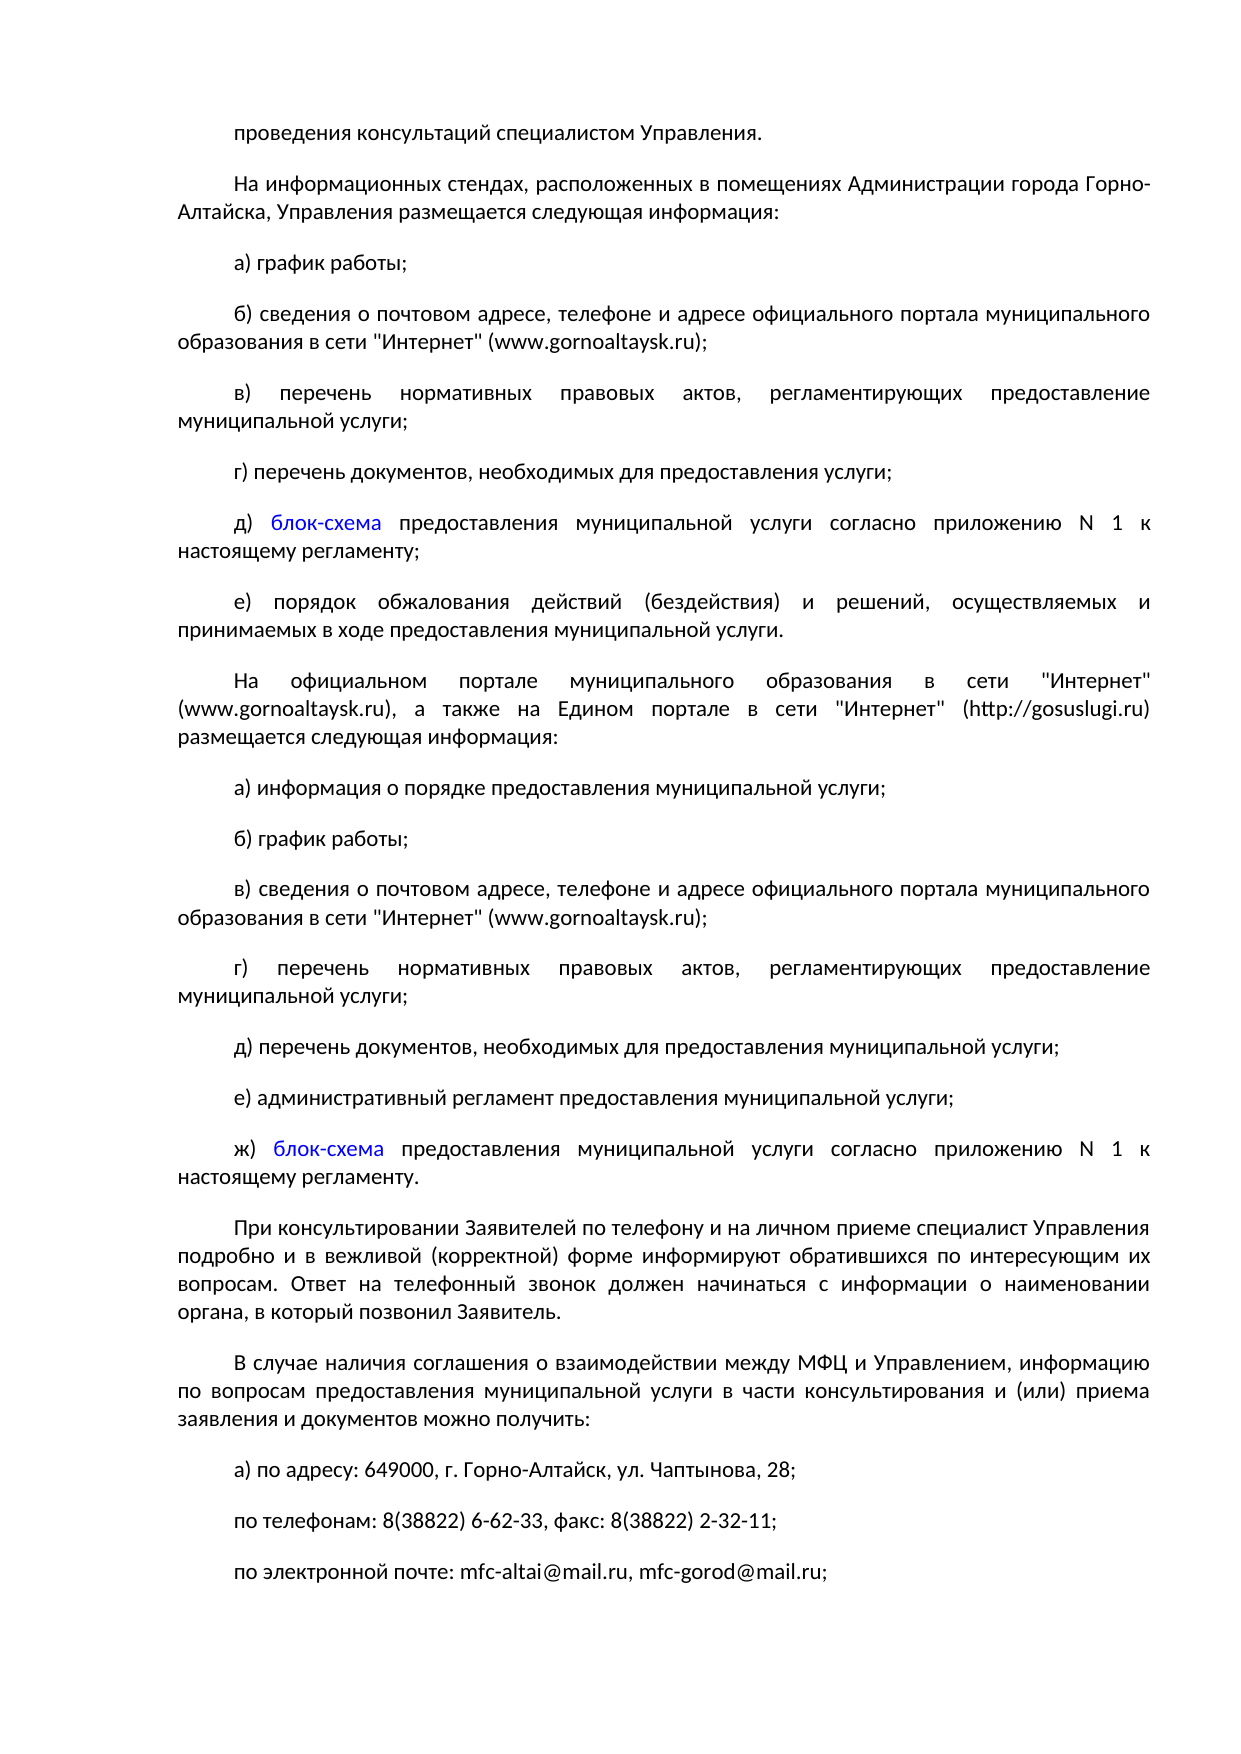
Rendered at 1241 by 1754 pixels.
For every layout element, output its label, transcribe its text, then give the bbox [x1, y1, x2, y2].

text а) по адресу: 649000, г. Горно-Алтайск, ул. Чаптынова, 28; [177, 1455, 1152, 1483]
text по телефонам: 8(38822) 6-62-33, факс: 8(38822) 2-32-11; [177, 1506, 1152, 1534]
text б) график работы; [177, 824, 1152, 852]
text г) перечень нормативных правовых актов, регламентирующих предоставление муниципальной услуги; [177, 953, 1152, 1009]
text В случае наличия соглашения о взаимодействии между МФЦ и Управлением, информацию по вопросам предоставления муниципальной услуги в части консультирования и (или) приема заявления и документов можно получить: [177, 1348, 1152, 1432]
text На официальном портале муниципального образования в сети "Интернет" (www.gornoaltaysk.ru), а также на Едином портале в сети "Интернет" (http://gosuslugi.ru) размещается следующая информация: [177, 666, 1152, 750]
text е) порядок обжалования действий (бездействия) и решений, осуществляемых и принимаемых в ходе предоставления муниципальной услуги. [177, 587, 1152, 643]
text а) информация о порядке предоставления муниципальной услуги; [177, 773, 1152, 801]
text д) блок-схема предоставления муниципальной услуги согласно приложению N 1 к настоящему регламенту; [177, 508, 1152, 564]
text г) перечень документов, необходимых для предоставления услуги; [177, 457, 1152, 485]
text На информационных стендах, расположенных в помещениях Администрации города Горно-Алтайска, Управления размещается следующая информация: [177, 169, 1152, 225]
text е) административный регламент предоставления муниципальной услуги; [177, 1083, 1152, 1111]
text в) сведения о почтовом адресе, телефоне и адресе официального портала муниципального образования в сети "Интернет" (www.gornoaltaysk.ru); [177, 874, 1152, 931]
text по электронной почте: mfc-altai@mail.ru, mfc-gorod@mail.ru; [177, 1557, 1152, 1585]
text При консультировании Заявителей по телефону и на личном приеме специалист Управления подробно и в вежливой (корректной) форме информируют обратившихся по интересующим их вопросам. Ответ на телефонный звонок должен начинаться с информации о наименовании органа, в который позвонил Заявитель. [177, 1213, 1152, 1325]
text а) график работы; [177, 248, 1152, 276]
text ж) блок-схема предоставления муниципальной услуги согласно приложению N 1 к настоящему регламенту. [177, 1134, 1152, 1190]
text проведения консультаций специалистом Управления. [177, 118, 1152, 146]
text в) перечень нормативных правовых актов, регламентирующих предоставление муниципальной услуги; [177, 378, 1152, 434]
text д) перечень документов, необходимых для предоставления муниципальной услуги; [177, 1032, 1152, 1061]
text б) сведения о почтовом адресе, телефоне и адресе официального портала муниципального образования в сети "Интернет" (www.gornoaltaysk.ru); [177, 299, 1152, 355]
